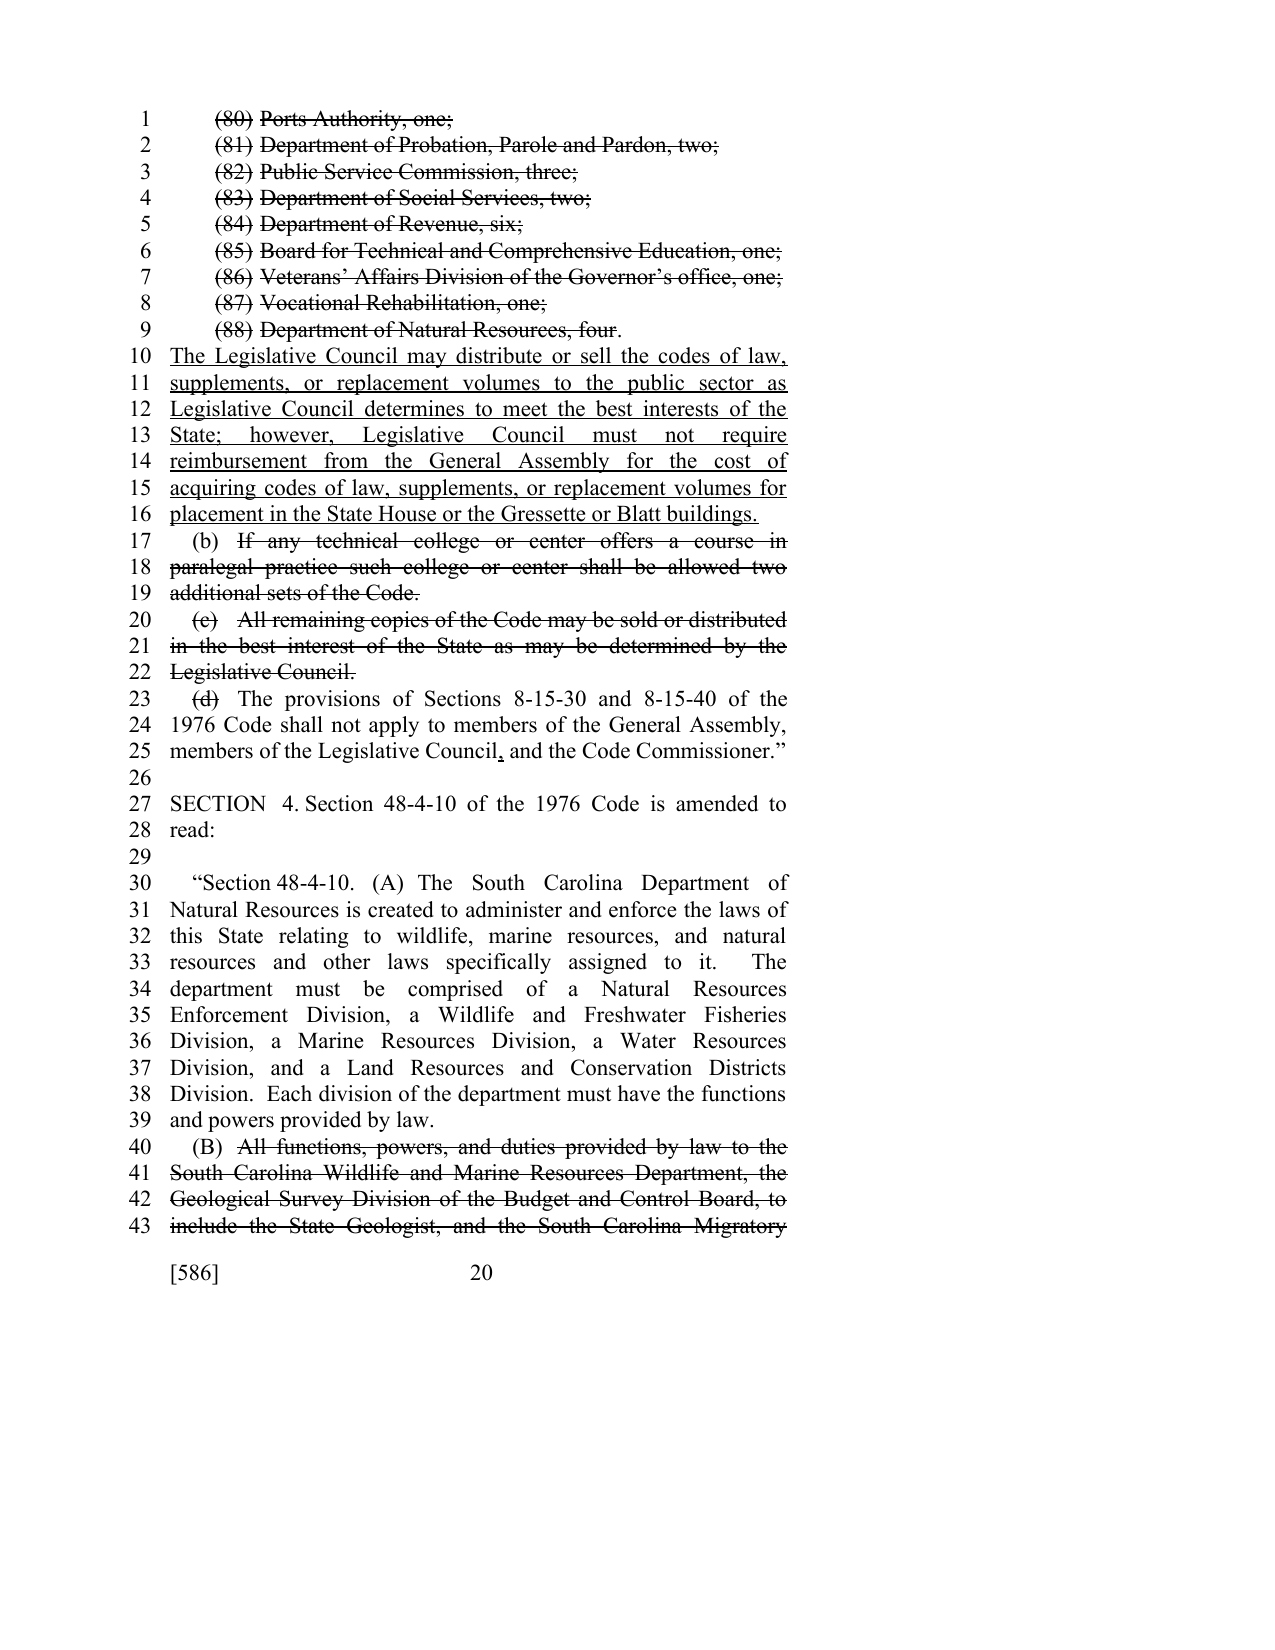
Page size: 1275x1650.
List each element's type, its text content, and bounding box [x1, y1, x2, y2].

text (c) All remaining copies of the Code may be sold or distributed in the best interest of the State as may be determined by the Legislative Council. [169, 606, 787, 646]
text (b) If any technical college or center offers a course in paralegal practice such college or center shall be allowed two additional sets of the Code. [169, 569, 787, 606]
text (87) Vocational Rehabilitation, one; [169, 289, 787, 316]
text (d) The provisions of Sections 8-15-30 and 8-15-40 of the 1976 Code shall not apply to members of the General Assembly, members of the Legislative Council, and the Code Commissioner.” [169, 685, 787, 764]
text SECTION 4. Section 48-4-10 of the 1976 Code is amended to read: [169, 790, 787, 843]
text (88) Department of Natural Resources, four. [169, 316, 787, 342]
text (c) All remaining copies of the Code may be sold or distributed in the best interest of the State as may be determined by the Legislative Council. [169, 647, 787, 685]
text (80) Ports Authority, one; [169, 105, 787, 131]
text (84) Department of Revenue, six; [169, 210, 787, 237]
text (86) Veterans’ Affairs Division of the Governor’s office, one; [169, 263, 787, 289]
text “Section 48-4-10. (A) The South Carolina Department of Natural Resources is created to administer and enforce the laws of this State relating to wildlife, marine resources, and natural resources and other laws specifically assigned to it. The department must be comprised of a Natural Resources Enforcement Division, a Wildlife and Freshwater Fisheries Division, a Marine Resources Division, a Water Resources Division, and a Land Resources and Conservation Districts Division. Each division of the department must have the functions and powers provided by law. [169, 869, 787, 1133]
text (83) Department of Social Services, two; [169, 184, 787, 210]
text (b) If any technical college or center offers a course in paralegal practice such college or center shall be allowed two additional sets of the Code. [169, 527, 787, 567]
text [169, 1201, 787, 1226]
text (81) Department of Probation, Parole and Pardon, two; [169, 131, 787, 158]
text (85) Board for Technical and Comprehensive Education, one; [169, 237, 787, 263]
text (82) Public Service Commission, three; [169, 158, 787, 184]
